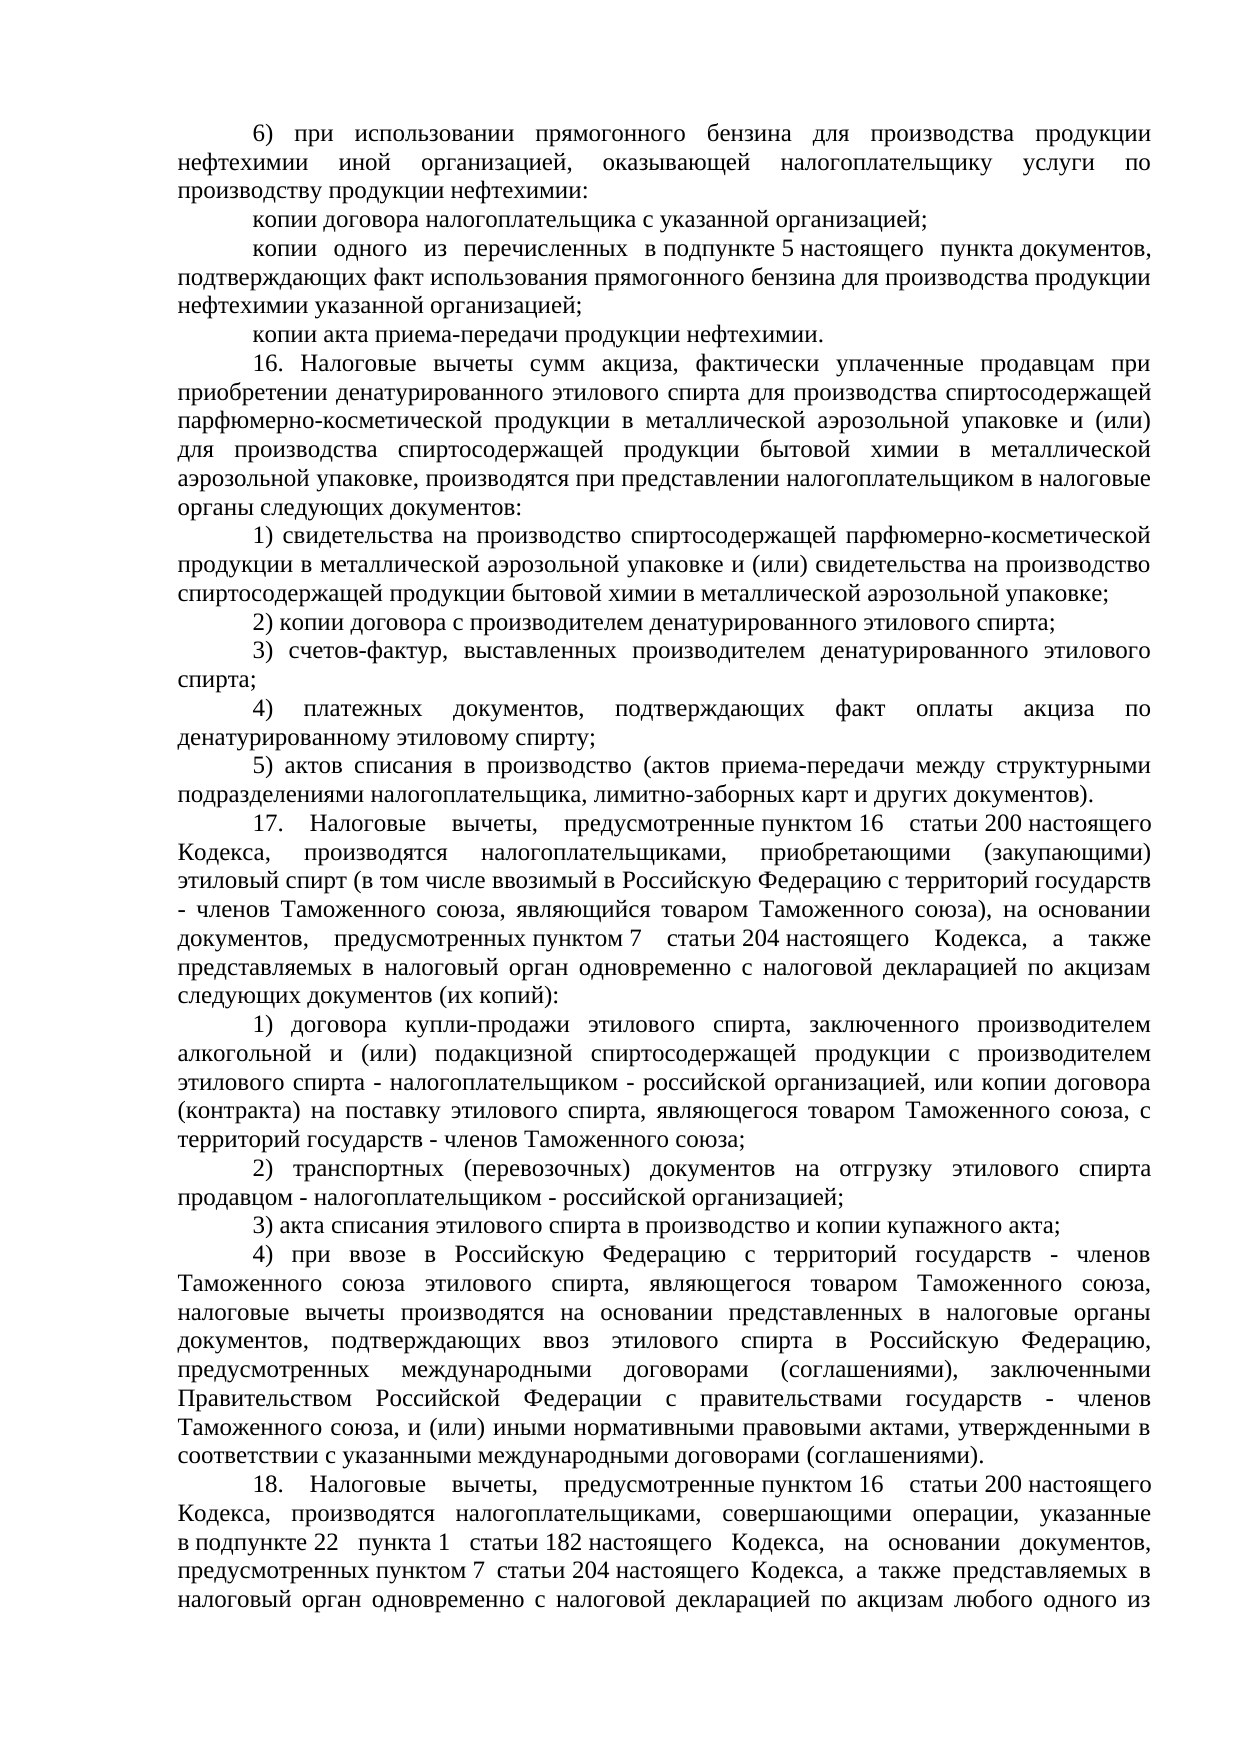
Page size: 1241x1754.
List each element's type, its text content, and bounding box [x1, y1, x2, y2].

text 4) платежных документов, подтверждающих факт оплаты акциза по денатурированному этиловому спирту; [177, 693, 1152, 751]
text 1) свидетельства на производство спиртосодержащей парфюмерно-косметической продукции в металлической аэрозольной упаковке и (или) свидетельства на производство спиртосодержащей продукции бытовой химии в металлической аэрозольной упаковке; [177, 521, 1152, 607]
text 16. Налоговые вычеты сумм акциза, фактически уплаченные продавцам при приобретении денатурированного этилового спирта для производства спиртосодержащей парфюмерно-косметической продукции в металлической аэрозольной упаковке и (или) для производства спиртосодержащей продукции бытовой химии в металлической аэрозольной упаковке, производятся при представлении налогоплательщиком в налоговые органы следующих документов: [177, 348, 1152, 521]
text 2) транспортных (перевозочных) документов на отгрузку этилового спирта продавцом - налогоплательщиком - российской организацией; [177, 1153, 1152, 1211]
text 17. Налоговые вычеты, предусмотренные пунктом 16 статьи 200 настоящего Кодекса, производятся налогоплательщиками, приобретающими (закупающими) этиловый спирт (в том числе ввозимый в Российскую Федерацию с территорий государств - членов Таможенного союза, являющийся товаром Таможенного союза), на основании документов, предусмотренных пунктом 7 статьи 204 настоящего Кодекса, а также представляемых в налоговый орган одновременно с налоговой декларацией по акцизам следующих документов (их копий): [177, 808, 1152, 1009]
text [177, 1469, 1152, 1613]
text копии одного из перечисленных в подпункте 5 настоящего пункта документов, подтверждающих факт использования прямогонного бензина для производства продукции нефтехимии указанной организацией; [177, 233, 1152, 319]
text 3) счетов-фактур, выставленных производителем денатурированного этилового спирта; [177, 636, 1152, 693]
text 5) актов списания в производство (актов приема-передачи между структурными подразделениями налогоплательщика, лимитно-заборных карт и других документов). [177, 751, 1152, 808]
text 1) договора купли-продажи этилового спирта, заключенного производителем алкогольной и (или) подакцизной спиртосодержащей продукции с производителем этилового спирта - налогоплательщиком - российской организацией, или копии договора (контракта) на поставку этилового спирта, являющегося товаром Таможенного союза, с территорий государств - членов Таможенного союза; [177, 1009, 1152, 1153]
text 6) при использовании прямогонного бензина для производства продукции нефтехимии иной организацией, оказывающей налогоплательщику услуги по производству продукции нефтехимии: [177, 118, 1152, 204]
text копии договора налогоплательщика с указанной организацией; [177, 204, 1152, 233]
text 3) акта списания этилового спирта в производство и копии купажного акта; [177, 1211, 1152, 1239]
text 4) при ввозе в Российскую Федерацию с территорий государств - членов Таможенного союза этилового спирта, являющегося товаром Таможенного союза, налоговые вычеты производятся на основании представленных в налоговые органы документов, подтверждающих ввоз этилового спирта в Российскую Федерацию, предусмотренных международными договорами (соглашениями), заключенными Правительством Российской Федерации с правительствами государств - членов Таможенного союза, и (или) иными нормативными правовыми актами, утвержденными в соответствии с указанными международными договорами (соглашениями). [177, 1239, 1152, 1469]
text 2) копии договора с производителем денатурированного этилового спирта; [177, 607, 1152, 636]
text копии акта приема-передачи продукции нефтехимии. [177, 319, 1152, 348]
